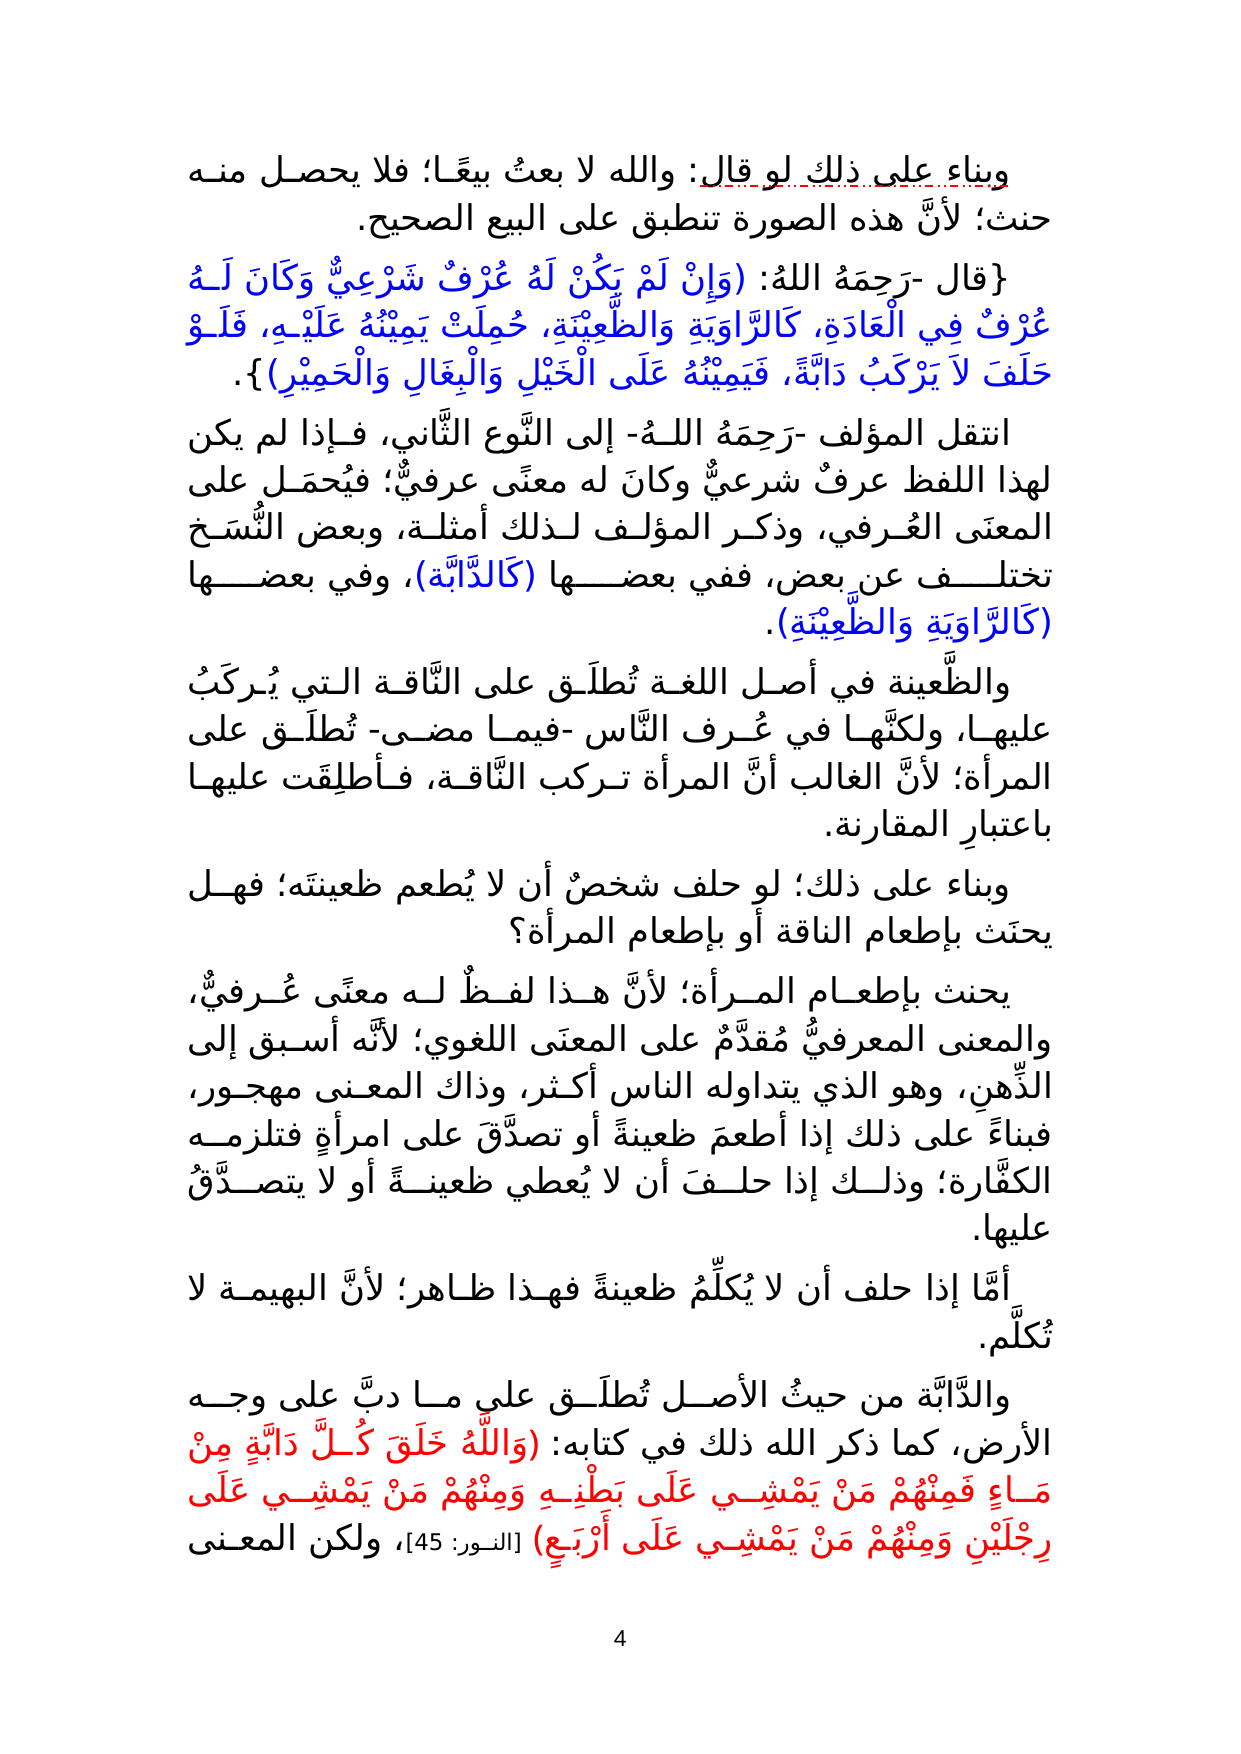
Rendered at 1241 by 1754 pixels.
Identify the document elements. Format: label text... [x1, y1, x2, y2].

text أمَّا إذا حلف أن لا يُكلِّمُ ظعينةً فهذا ظاهر؛ لأنَّ البهيمة لا تُكلَّم. [187, 1268, 1053, 1356]
text وبناء على ذلك لو قال: والله لا بعتُ بيعًا؛ فلا يحصل منه حنث؛ لأنَّ هذه الصورة تنطبق على البيع الصحيح. [187, 150, 1053, 239]
text {قال -رَحِمَهُ اللهُ: (وَإِنْ لَمْ يَكُنْ لَهُ عُرْفٌ شَرْعِيٌّ وَكَانَ لَهُ عُرْفٌ فِي الْعَادَةِ، كَالرَّاوَيَةِ وَالظَّعِيْنَةِ، حُمِلَتْ يَمِيْنُهُ عَلَيْهِ، فَلَوْ حَلَفَ لاَ يَرْكَبُ دَابَّةً، فَيَمِيْنُهُ عَلَى الْخَيْلِ وَالْبِغَالِ وَالْحَمِيْرِ)}. [187, 257, 1053, 393]
text يحنث بإطعام المرأة؛ لأنَّ هذا لفظٌ له معنًى عُرفيٌّ، والمعنى المعرفيُّ مُقدَّمٌ على المعنَى اللغوي؛ لأنَّه أسبق إلى الذِّهنِ، وهو الذي يتداوله الناس أكثر، وذاك المعنى مهجور، فبناءً على ذلك إذا أطعمَ ظعينةً أو تصدَّقَ على امرأةٍ فتلزمه الكفَّارة؛ وذلك إذا حلفَ أن لا يُعطي ظعينةً أو لا يتصدَّقُ عليها. [187, 971, 1053, 1249]
text وبناء على ذلك؛ لو حلف شخصٌ أن لا يُطعم ظعينتَه؛ فهل يحنَث بإطعام الناقة أو بإطعام المرأة؟ [187, 863, 1053, 952]
text انتقل المؤلف -رَحِمَهُ اللهُ- إلى النَّوع الثَّاني، فإذا لم يكن لهذا اللفظ عرفٌ شرعيٌّ وكانَ له معنًى عرفيٌّ؛ فيُحمَل على المعنَى العُرفي، وذكر المؤلف لذلك أمثلة، وبعض النُّسَخ تختلف عن بعض، ففي بعضها (كَالدَّابَّة)، وفي بعضها (كَالرَّاوَيَةِ وَالظَّعِيْنَةِ). [187, 412, 1053, 643]
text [187, 1375, 1053, 1558]
text والظَّعينة في أصل اللغة تُطلَق على النَّاقة التي يُركَبُ عليها، ولكنَّها في عُرف النَّاس -فيما مضى- تُطلَق على المرأة؛ لأنَّ الغالب أنَّ المرأة تركب النَّاقة، فأطلِقَت عليها باعتبارِ المقارنة. [187, 661, 1053, 845]
